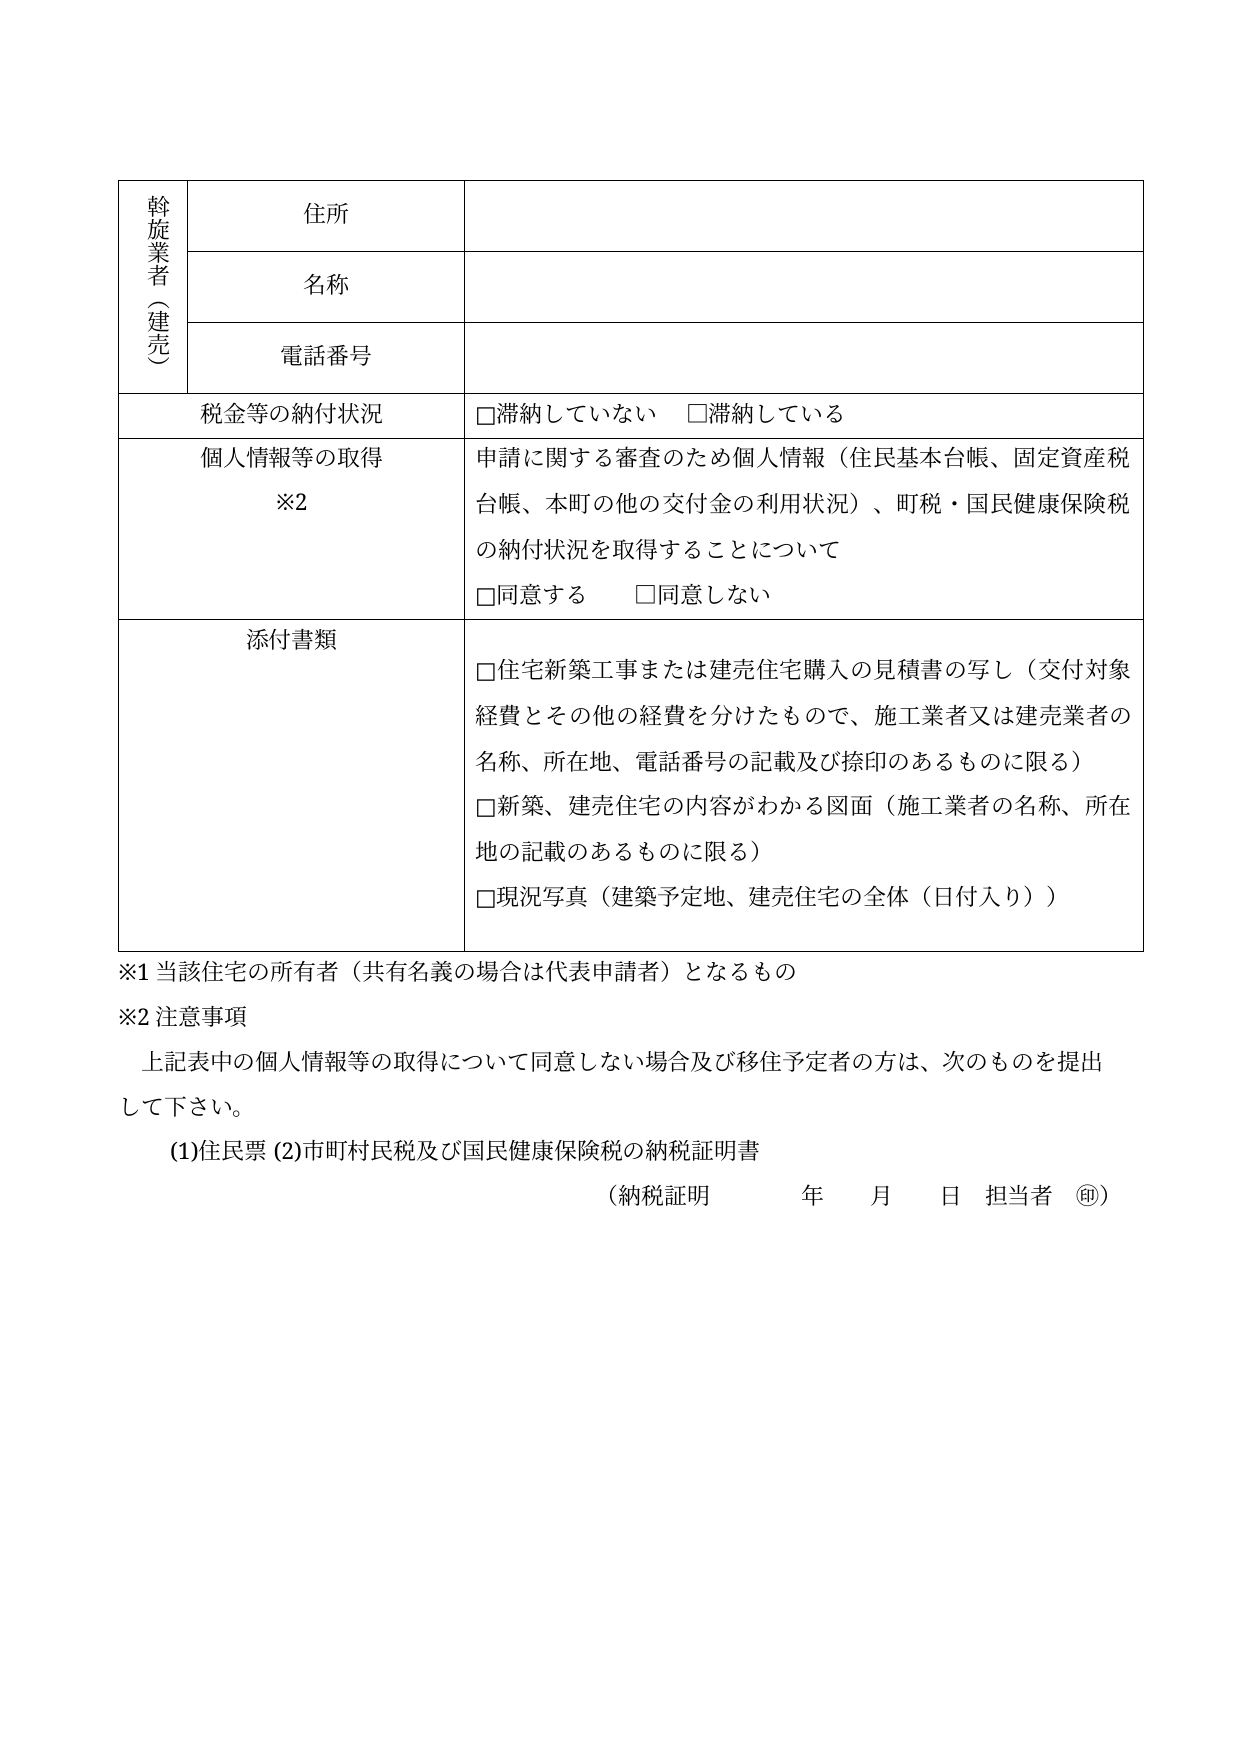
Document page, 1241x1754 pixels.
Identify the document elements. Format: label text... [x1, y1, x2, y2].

table_cell 税金等の納付状況 [119, 394, 464, 438]
table_header 斡旋業者（建売） [119, 181, 187, 393]
text ※2 注意事項 [118, 997, 1122, 1034]
table_cell 名称 [188, 252, 464, 322]
table_header 住所 [188, 181, 464, 251]
text ※1 当該住宅の所有者（共有名義の場合は代表申請者）となるもの [118, 952, 1122, 989]
text (1)住民票 (2)市町村民税及び国民健康保険税の納税証明書 [118, 1132, 1122, 1168]
table_cell [465, 323, 1143, 393]
table_cell □住宅新築工事または建売住宅購入の見積書の写し（交付対象経費とその他の経費を分けたもので、施工業者又は建売業者の名称、所在地、電話番号の記載及び捺印のあるものに限る） □新築、建売住宅の内容がわかる図面（施工業者の名称、所在地の記載のあるものに限る） □現況写真（建築予定地、建売住宅の全体（日付入り）） [465, 620, 1143, 951]
table_cell [465, 252, 1143, 322]
table_cell 申請に関する審査のため個人情報（住民基本台帳、固定資産税台帳、本町の他の交付金の利用状況）、町税・国民健康保険税の納付状況を取得することについて □同意する □同意しない [465, 439, 1143, 619]
table_cell 個人情報等の取得 ※2 [119, 439, 464, 619]
text （納税証明 年 月 日 担当者 ㊞） [118, 1177, 1122, 1213]
table_header [465, 181, 1143, 251]
table_cell 添付書類 [119, 620, 464, 951]
text 上記表中の個人情報等の取得について同意しない場合及び移住予定者の方は、次のものを提出 [118, 1042, 1122, 1078]
table_cell □滞納していない □滞納している [465, 394, 1143, 438]
text して下さい。 [118, 1087, 1122, 1123]
table_cell 電話番号 [188, 323, 464, 393]
